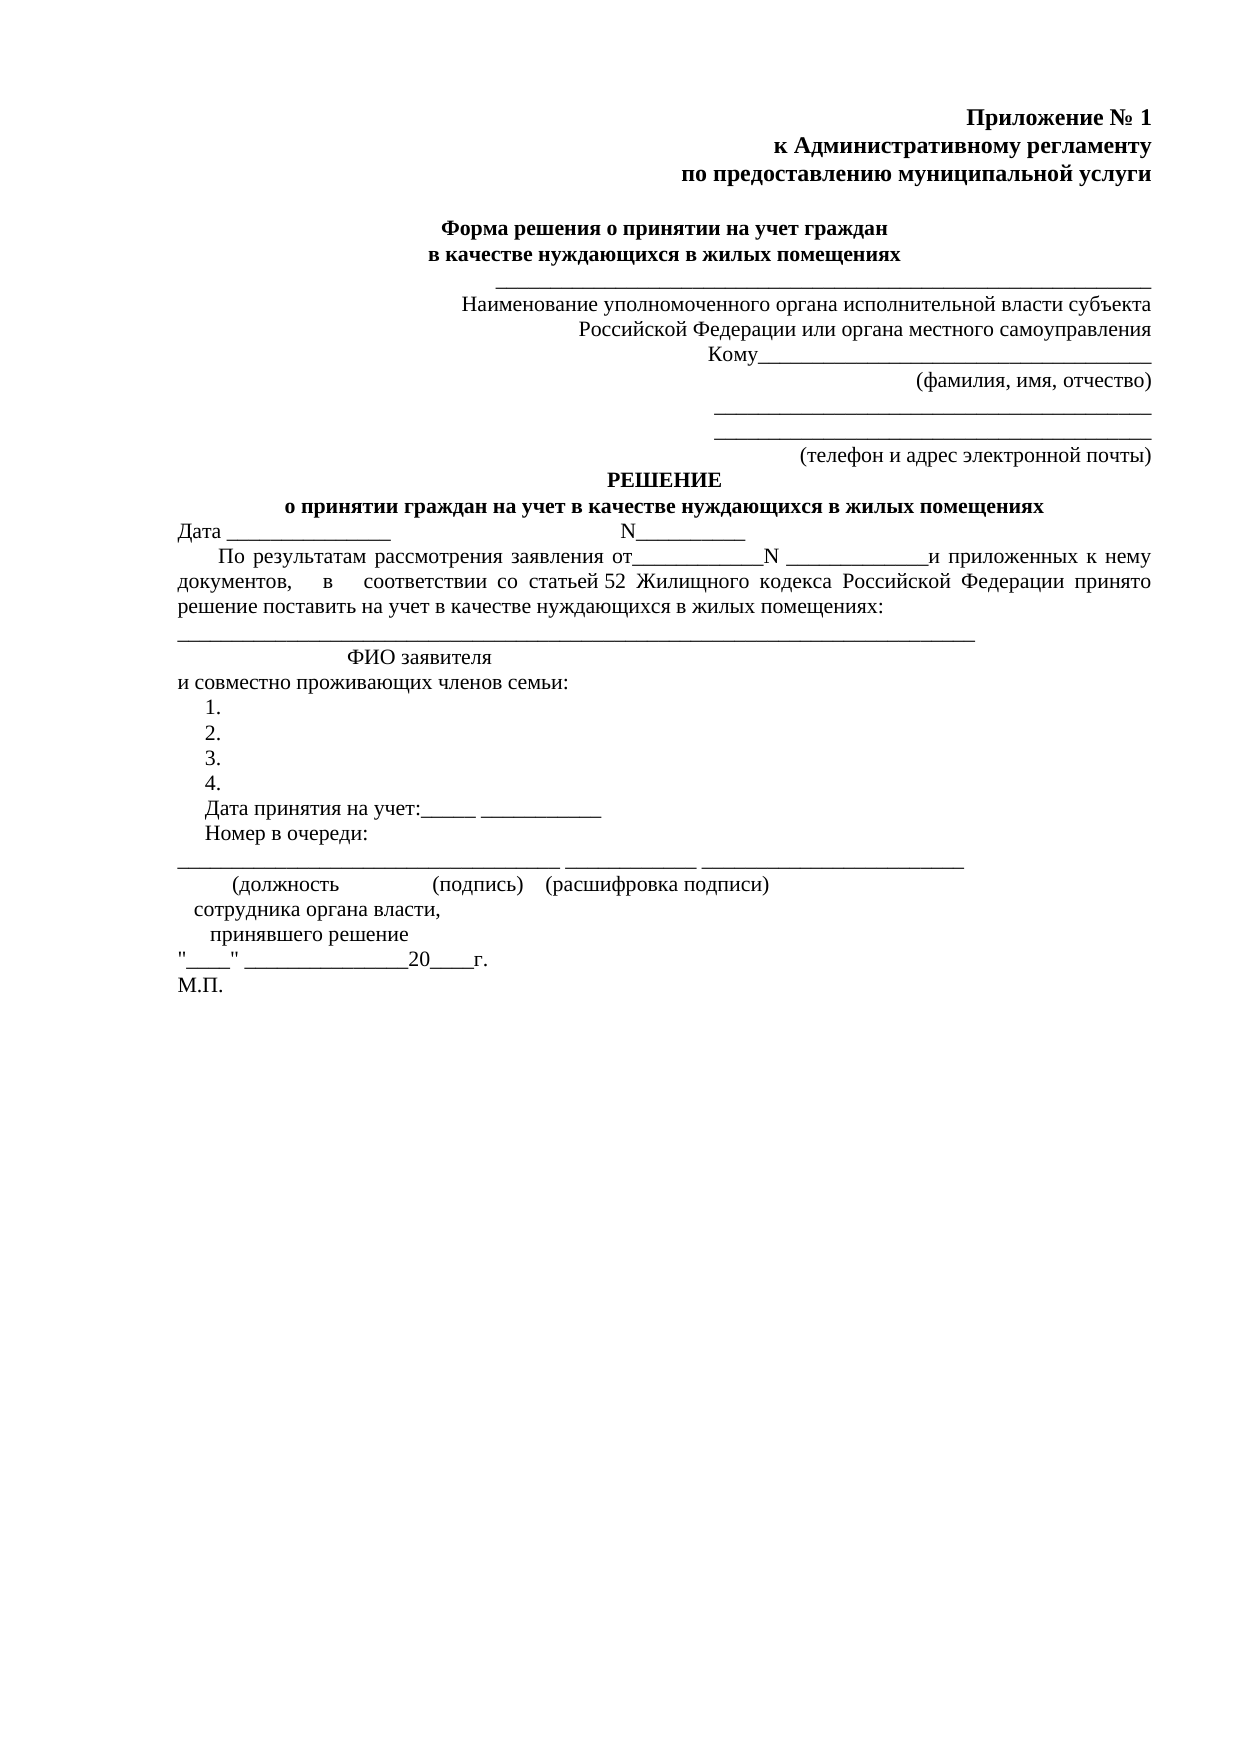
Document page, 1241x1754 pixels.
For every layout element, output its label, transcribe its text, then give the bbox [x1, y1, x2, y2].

text По результатам рассмотрения заявления от____________N _____________и приложенных к нему документов, в соответствии со статьей 52 Жилищного кодекса Российской Федерации принято решение поставить на учет в качестве нуждающихся в жилых помещениях: [177, 543, 1152, 619]
text Форма решения о принятии на учет граждан [177, 215, 1152, 241]
text _________________________________________________________________________ [177, 619, 1152, 644]
text Российской Федерации или органа местного самоуправления [177, 316, 1152, 341]
text М.П. [177, 972, 1152, 997]
text сотрудника органа власти, [177, 896, 1152, 921]
text Приложение № 1 к Административному регламенту по предоставлению муниципальной услуги [177, 103, 1152, 186]
text "____" _______________20____г. [177, 946, 1152, 972]
text ________________________________________ [177, 392, 1152, 417]
text ________________________________________ [177, 417, 1152, 442]
text (фамилия, имя, отчество) [177, 367, 1152, 392]
text (телефон и адрес электронной почты) [177, 442, 1152, 467]
text (должность (подпись) (расшифровка подписи) [177, 871, 1152, 896]
text в качестве нуждающихся в жилых помещениях [177, 241, 1152, 266]
text Дата _______________ N__________ [177, 518, 1152, 543]
text ___________________________________ ____________ ________________________ [177, 846, 1152, 871]
text Кому____________________________________ [177, 341, 1152, 367]
text Дата принятия на учет:_____ ___________ [177, 795, 1152, 820]
text 4. [177, 770, 1152, 795]
text ФИО заявителя [177, 644, 1152, 669]
text Наименование уполномоченного органа исполнительной власти субъекта [177, 291, 1152, 316]
text и совместно проживающих членов семьи: [177, 669, 1152, 694]
text о принятии граждан на учет в качестве нуждающихся в жилых помещениях [177, 493, 1152, 518]
text 2. [177, 719, 1152, 745]
text принявшего решение [177, 921, 1152, 946]
text ____________________________________________________________ [177, 266, 1152, 291]
text 3. [177, 745, 1152, 770]
text РЕШЕНИЕ [177, 467, 1152, 493]
text 1. [177, 694, 1152, 719]
text Номер в очереди: [177, 820, 1152, 846]
